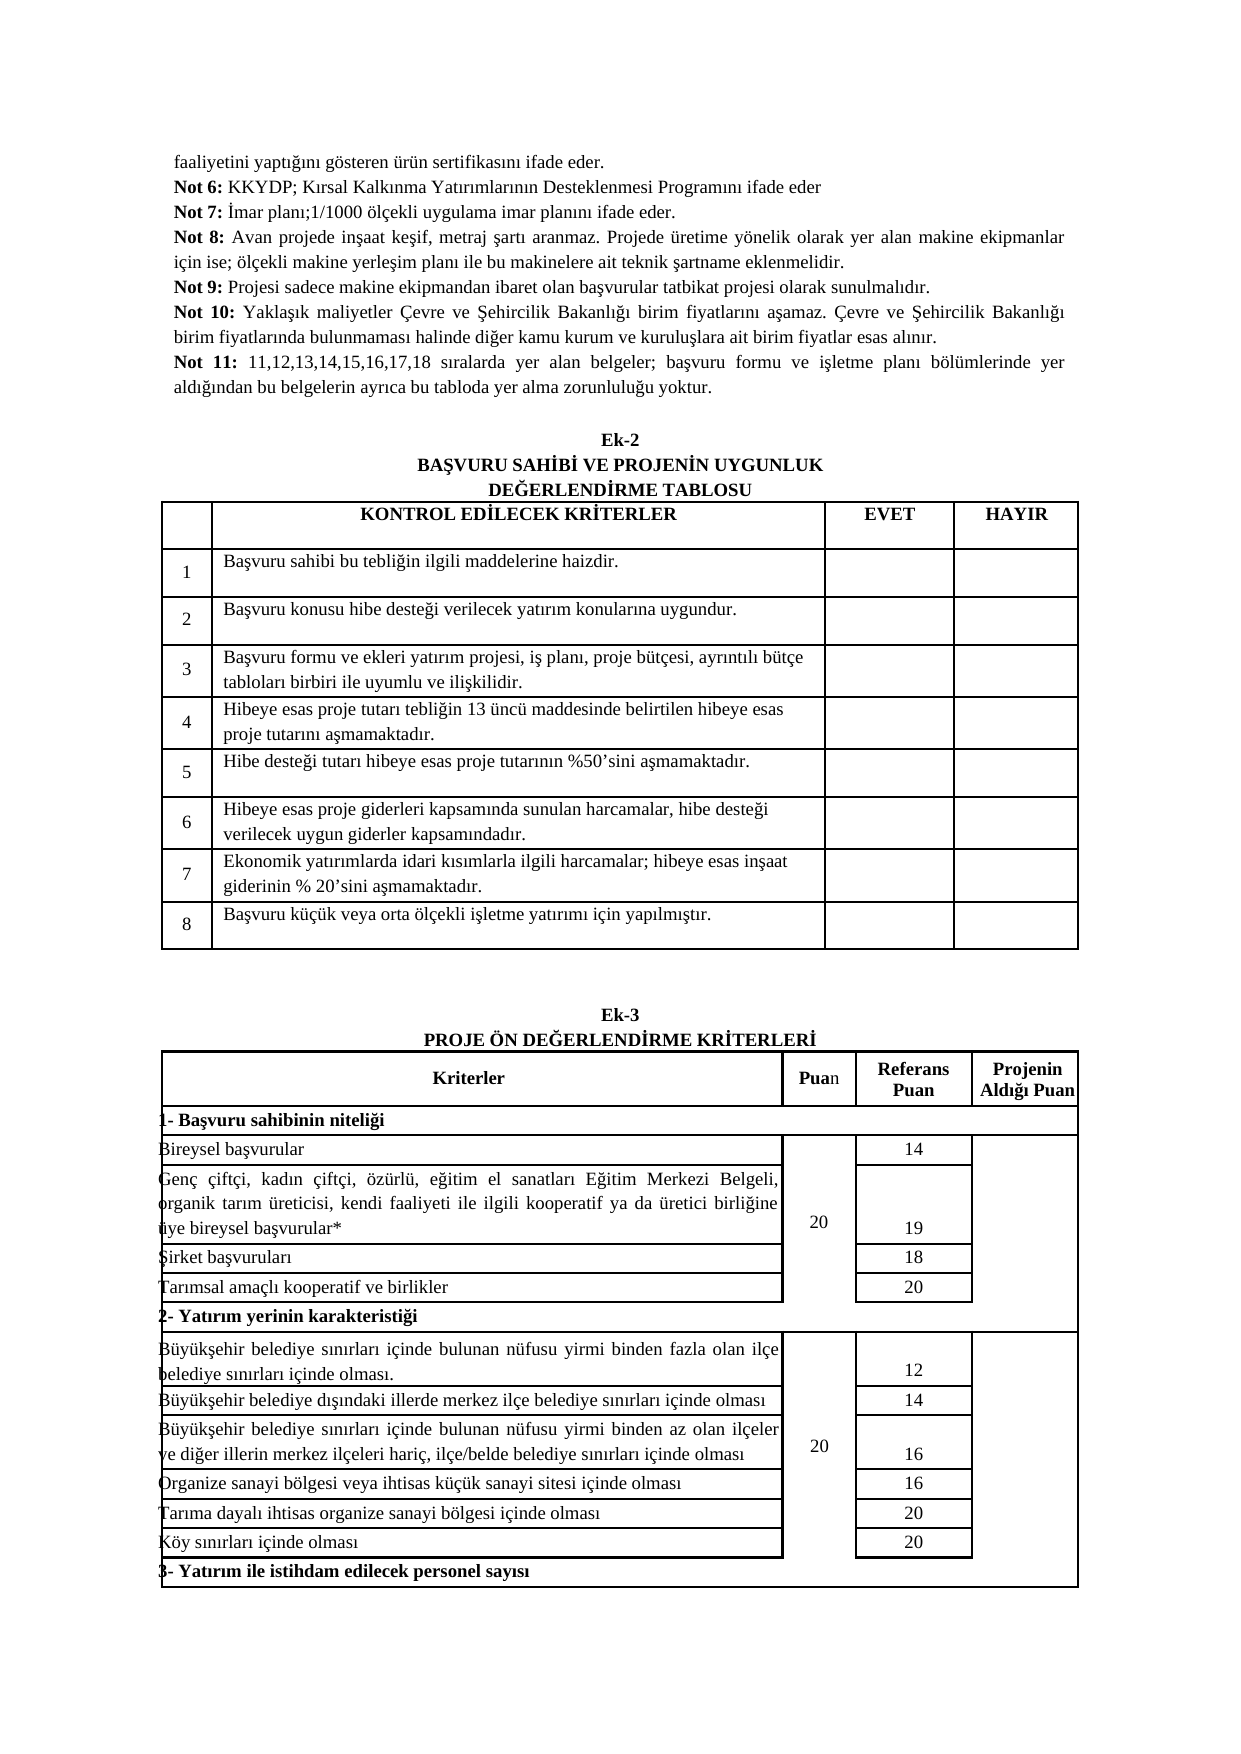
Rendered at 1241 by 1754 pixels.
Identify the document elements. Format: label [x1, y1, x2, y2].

table_header [142, 148, 1098, 1588]
